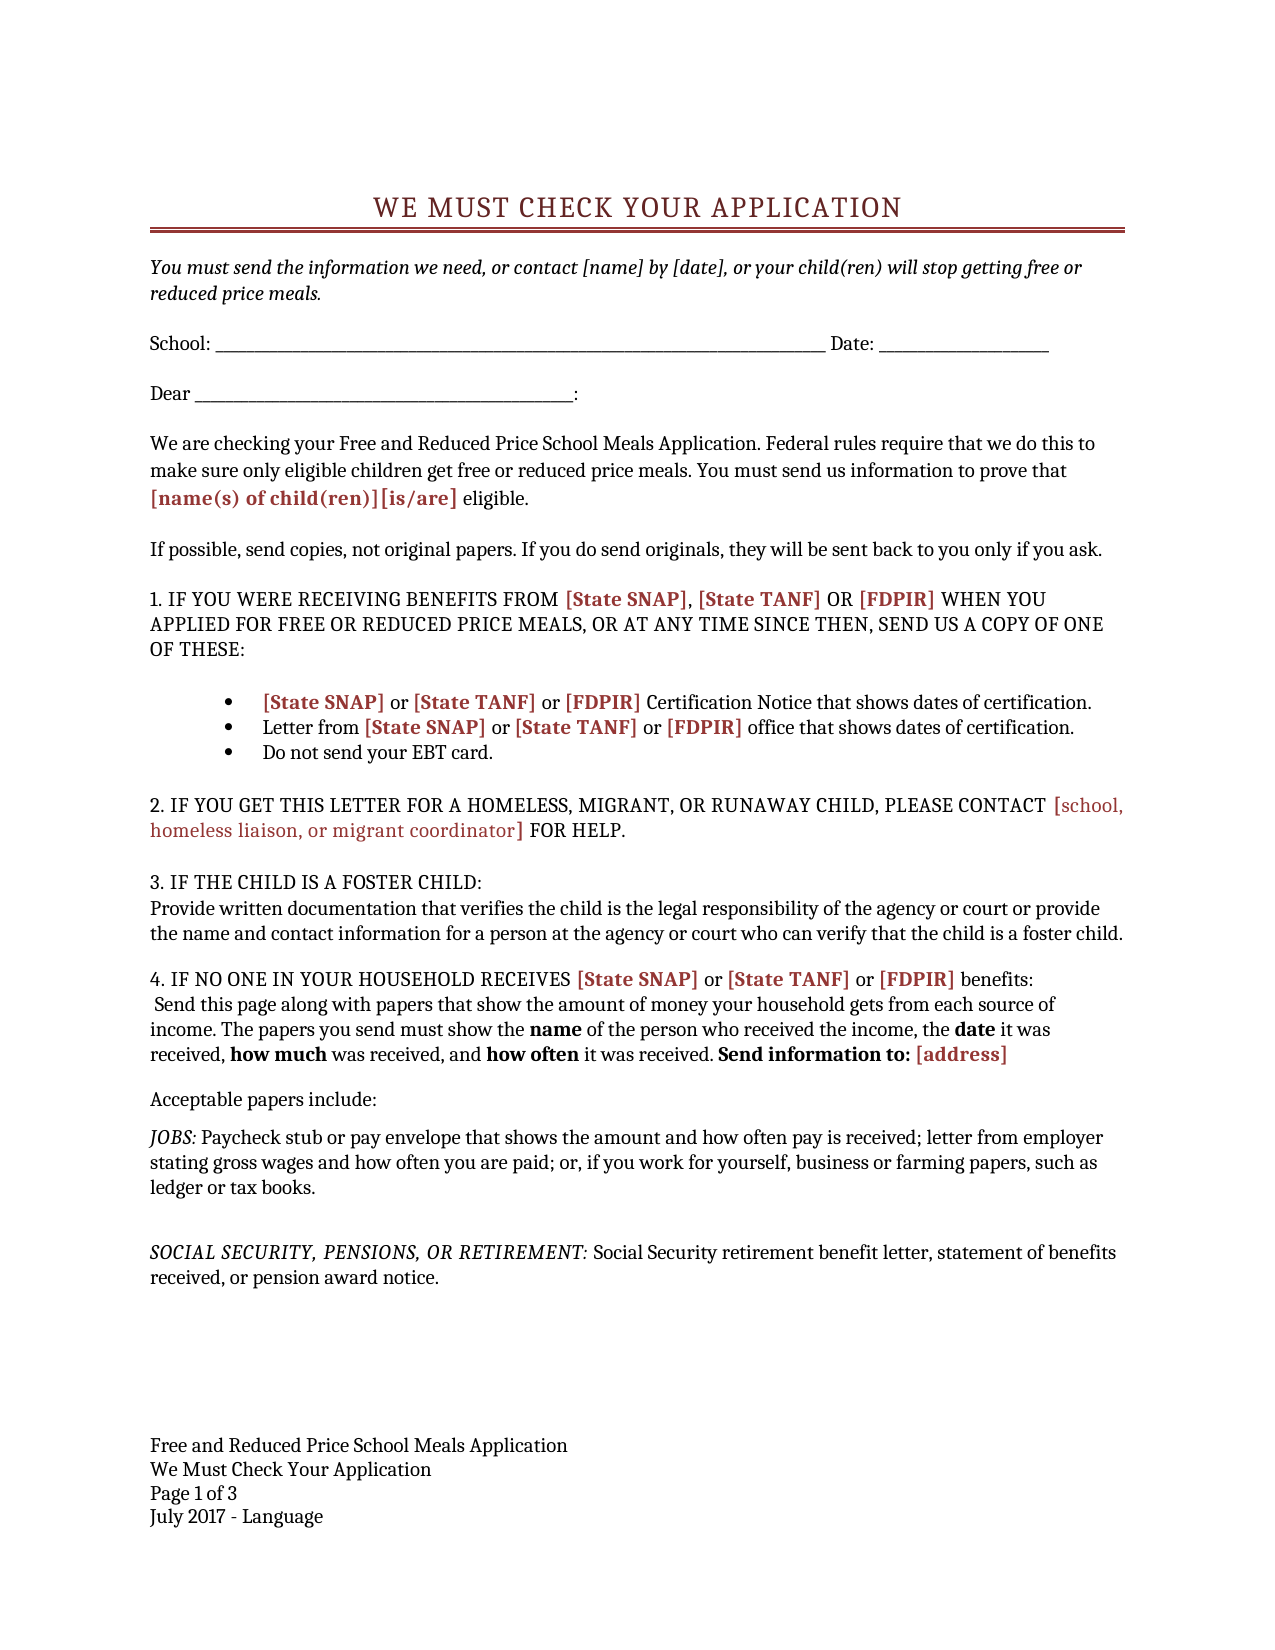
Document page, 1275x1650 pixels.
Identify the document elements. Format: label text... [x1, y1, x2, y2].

text Dear _________________________________________________: [150, 382, 1125, 406]
text 2. If you get this letter for a homeless, migrant, or runaway child, please contact [school, homeless liaison, or migrant coordinator] for help. [150, 793, 1125, 842]
list [State SNAP] or [State TANF] or [FDPIR] Certification Notice that shows dates of certification. [225, 690, 1125, 714]
text If possible, send copies, not original papers. If you do send originals, they will be sent back to you only if you ask. [150, 537, 1125, 561]
text We are checking your Free and Reduced Price School Meals Application. Federal rules require that we do this to make sure only eligible children get free or reduced price meals. You must send us information to prove that [name(s) of child(ren)][is/are] eligible. [150, 432, 1125, 511]
text You must send the information we need, or contact [name] by [date], or your child(ren) will stop getting free or reduced price meals. [150, 256, 1125, 305]
text Acceptable papers include: [150, 1088, 1125, 1112]
text 4. If no one in your household receives [State SNAP] or [State TANF] or [FDPIR] benefits: [150, 967, 1125, 991]
text Social Security, Pensions, or Retirement: Social Security retirement benefit letter, statement of benefits received, or pension award notice. [150, 1241, 1125, 1290]
text 1. If you were receiving benefits from [State SNAP], [State TANF] or [FDPIR] when you applied for free or reduced price meals, or at any time since then, send us a copy of one of these: [150, 587, 1125, 662]
text School: _______________________________________________________________________________ Date: ______________________ [150, 331, 1125, 355]
list Do not send your EBT card. [225, 741, 1125, 764]
text Provide written documentation that verifies the child is the legal responsibility of the agency or court or provide the name and contact information for a person at the agency or court who can verify that the child is a foster child. [150, 896, 1125, 945]
text Send this page along with papers that show the amount of money your household gets from each source of income. The papers you send must show the name of the person who received the income, the date it was received, how much was received, and how often it was received. Send information to: [address] [150, 992, 1125, 1066]
text 3. If the child is a Foster Child: [150, 871, 1125, 895]
list Letter from [State SNAP] or [State TANF] or [FDPIR] office that shows dates of certification. [225, 715, 1125, 739]
subtitle WE MUST CHECK YOUR APPLICATION [150, 192, 1125, 227]
text Jobs: Paycheck stub or pay envelope that shows the amount and how often pay is received; letter from employer stating gross wages and how often you are paid; or, if you work for yourself, business or farming papers, such as ledger or tax books. [150, 1125, 1125, 1199]
